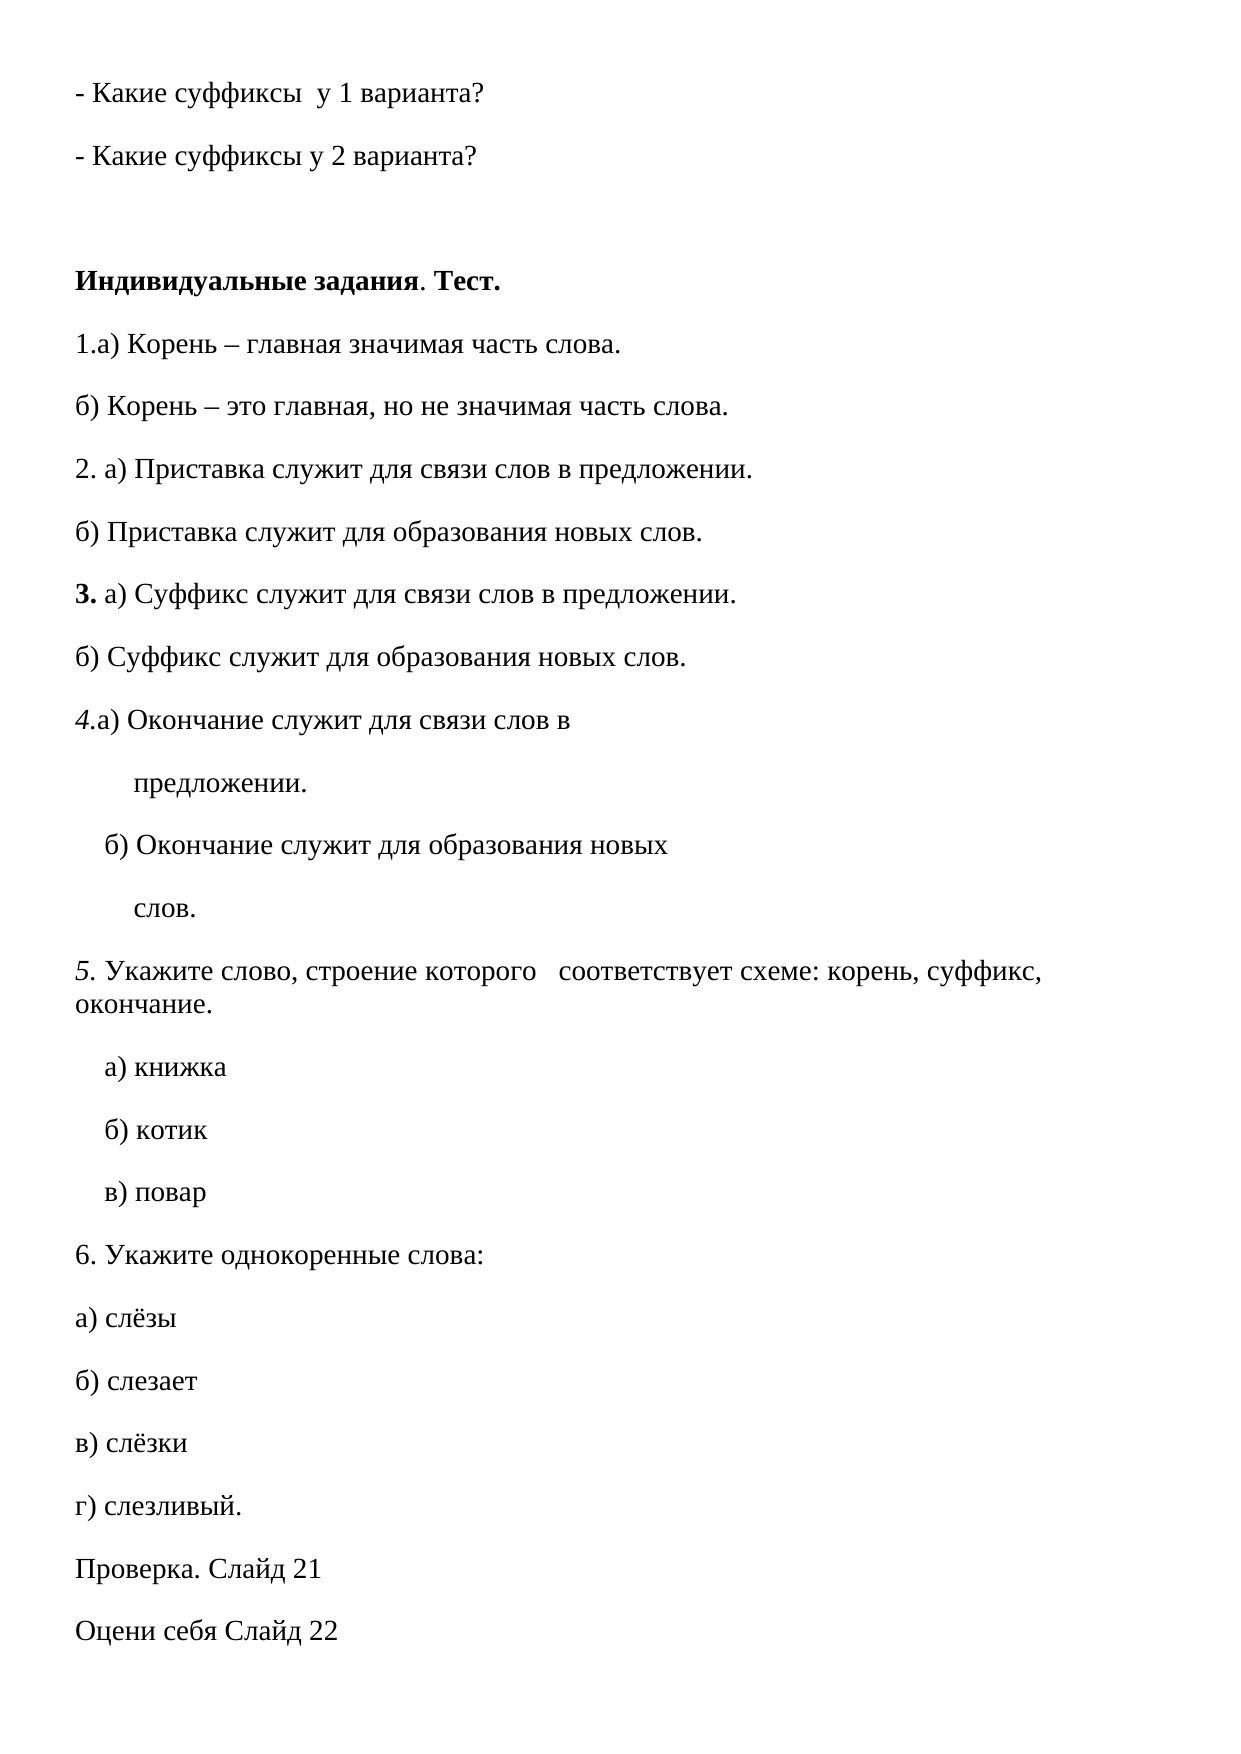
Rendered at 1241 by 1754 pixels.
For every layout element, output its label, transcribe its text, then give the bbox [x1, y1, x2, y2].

text б) Окончание служит для образования новых [75, 827, 1152, 861]
text б) котик [75, 1112, 1152, 1145]
text б) Суффикс служит для образования новых слов. [75, 639, 1152, 673]
text 5. Укажите слово, строение которого соответствует схеме: корень, суффикс, окончание. [75, 953, 1152, 1020]
text Индивидуальные задания. Тест. [75, 263, 1152, 297]
text 3. а) Суффикс служит для связи слов в предложении. [75, 577, 1152, 610]
text - Какие суффиксы у 1 варианта? [75, 75, 1152, 108]
text б) слезает [75, 1363, 1152, 1396]
text 1.а) Корень – главная значимая часть слова. [75, 326, 1152, 359]
text Оцени себя Слайд 22 [75, 1613, 1152, 1647]
text а) книжка [75, 1049, 1152, 1083]
text б) Корень – это главная, но не значимая часть слова. [75, 388, 1152, 422]
text слов. [75, 890, 1152, 924]
text 4.а) Окончание служит для связи слов в [75, 702, 1152, 736]
text в) повар [75, 1174, 1152, 1208]
text 6. Укажите однокоренные слова: [75, 1237, 1152, 1271]
text в) слёзки [75, 1425, 1152, 1459]
text г) слезливый. [75, 1488, 1152, 1522]
text Проверка. Слайд 21 [75, 1551, 1152, 1584]
text предложении. [75, 765, 1152, 798]
text а) слёзы [75, 1300, 1152, 1333]
text б) Приставка служит для образования новых слов. [75, 514, 1152, 547]
text 2. а) Приставка служит для связи слов в предложении. [75, 451, 1152, 485]
text - Какие суффиксы у 2 варианта? [75, 138, 1152, 171]
